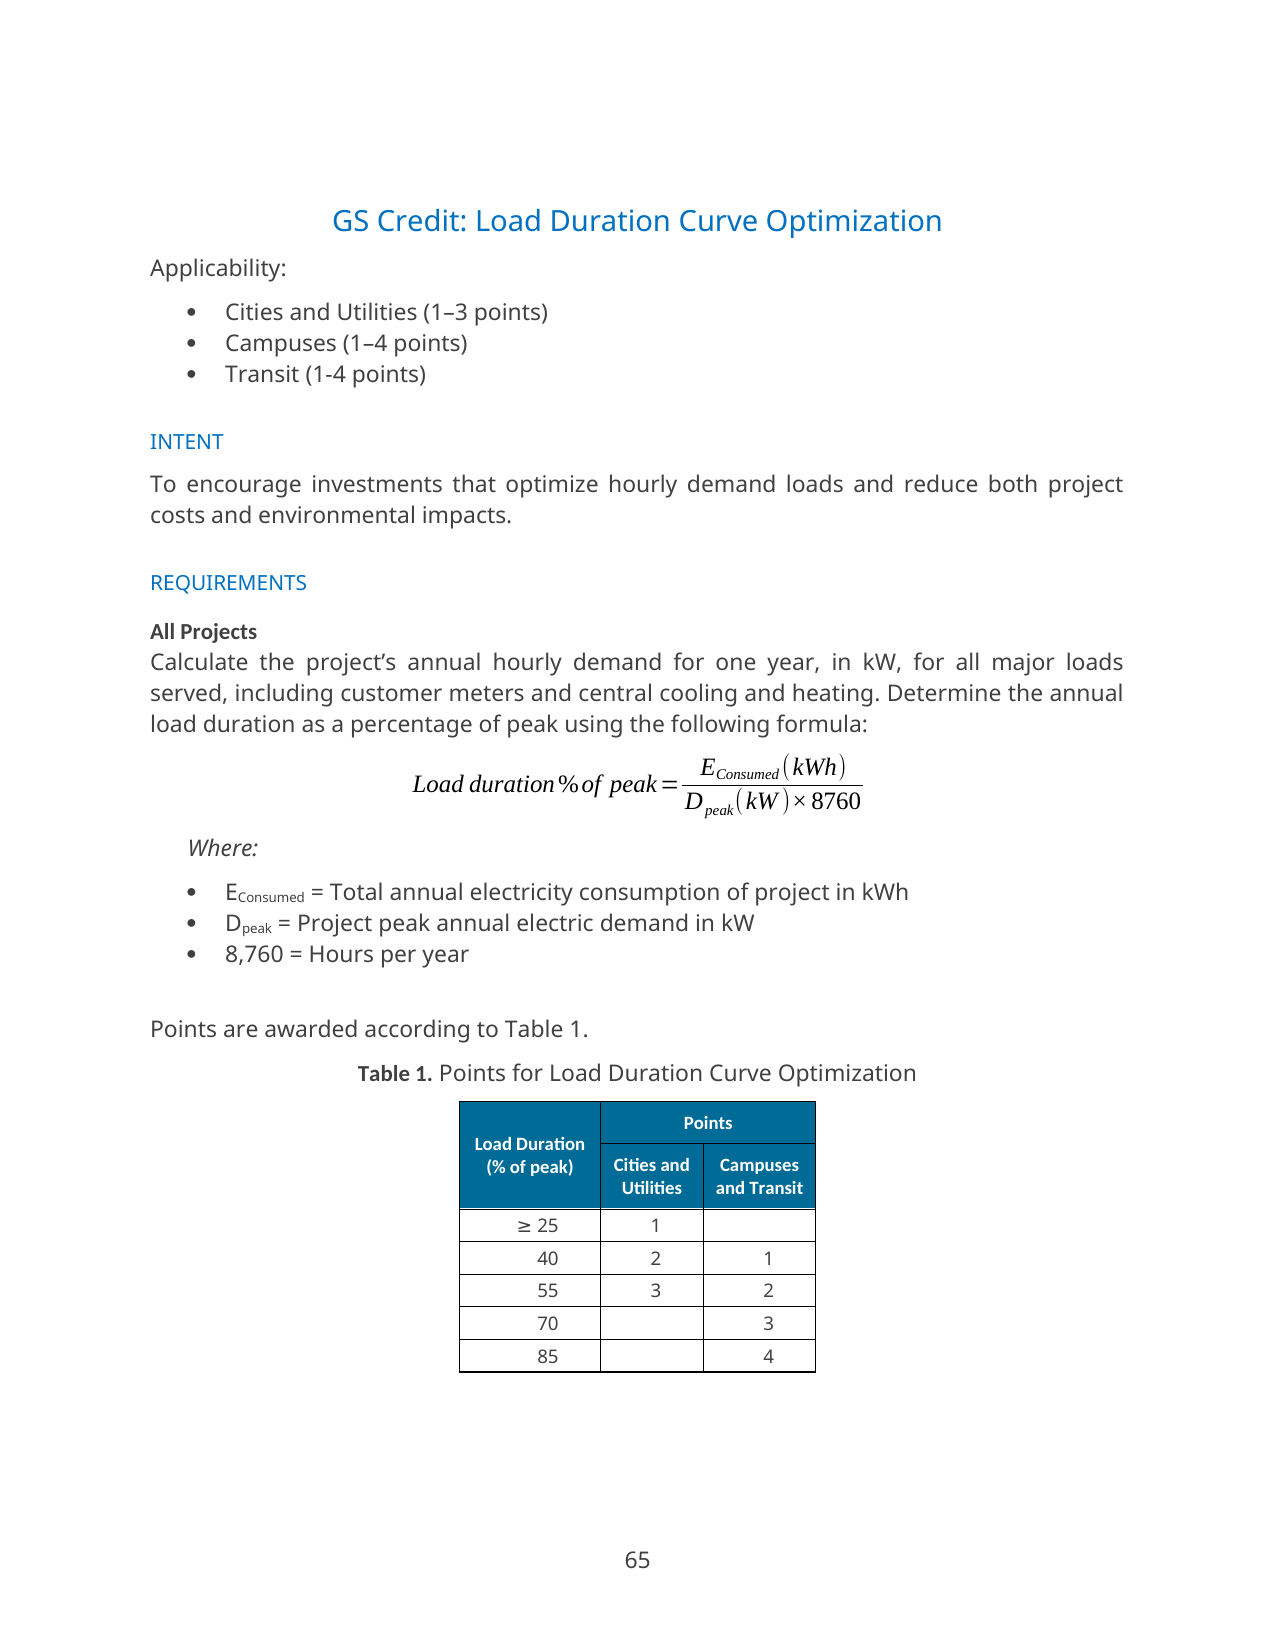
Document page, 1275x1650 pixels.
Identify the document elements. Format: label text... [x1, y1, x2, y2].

table_cell 3 [601, 1275, 703, 1306]
list Dpeak = Project peak annual electric demand in kW [187, 907, 1125, 938]
text Where: [187, 832, 1125, 863]
table_cell 55 [460, 1275, 600, 1306]
table_cell ≥ 25 [460, 1210, 600, 1241]
table_cell 40 [460, 1242, 600, 1274]
text Applicability: [150, 252, 1125, 283]
table_cell 3 [704, 1307, 815, 1339]
subtitle Intent [150, 427, 1125, 456]
table_cell 70 [460, 1307, 600, 1339]
subtitle Requirements [150, 568, 1125, 597]
table_cell [601, 1307, 703, 1339]
list Campuses (1–4 points) [187, 327, 1125, 358]
subtitle GS Credit: Load Duration Curve Optimization [150, 200, 1125, 240]
table_cell Cities and Utilities [601, 1144, 703, 1208]
table_cell 2 [704, 1275, 815, 1306]
text Points are awarded according to Table 1. [150, 1013, 1125, 1044]
text Table 1. Points for Load Duration Curve Optimization [150, 1057, 1125, 1088]
list 8,760 = Hours per year [187, 938, 1125, 969]
table_cell Campuses and Transit [704, 1144, 815, 1208]
list Transit (1-4 points) [187, 358, 1125, 390]
subtitle All Projects [150, 617, 1125, 645]
table_cell [704, 1210, 815, 1241]
text Calculate the project’s annual hourly demand for one year, in kW, for all major loads served, including customer meters and central cooling and heating. Determine the annual load duration as a percentage of peak using the following formula: [150, 645, 1125, 739]
list Cities and Utilities (1–3 points) [187, 296, 1125, 327]
table_cell 1 [704, 1242, 815, 1274]
text To encourage investments that optimize hourly demand loads and reduce both project costs and environmental impacts. [150, 468, 1125, 531]
table_cell 4 [704, 1340, 815, 1371]
list EConsumed = Total annual electricity consumption of project in kWh [187, 876, 1125, 907]
table_header Points [601, 1102, 815, 1143]
table_cell 2 [601, 1242, 703, 1274]
table_cell 85 [460, 1340, 600, 1371]
table_cell 1 [601, 1210, 703, 1241]
table_cell [601, 1340, 703, 1371]
table_header Load Duration (% of peak) [460, 1102, 600, 1208]
